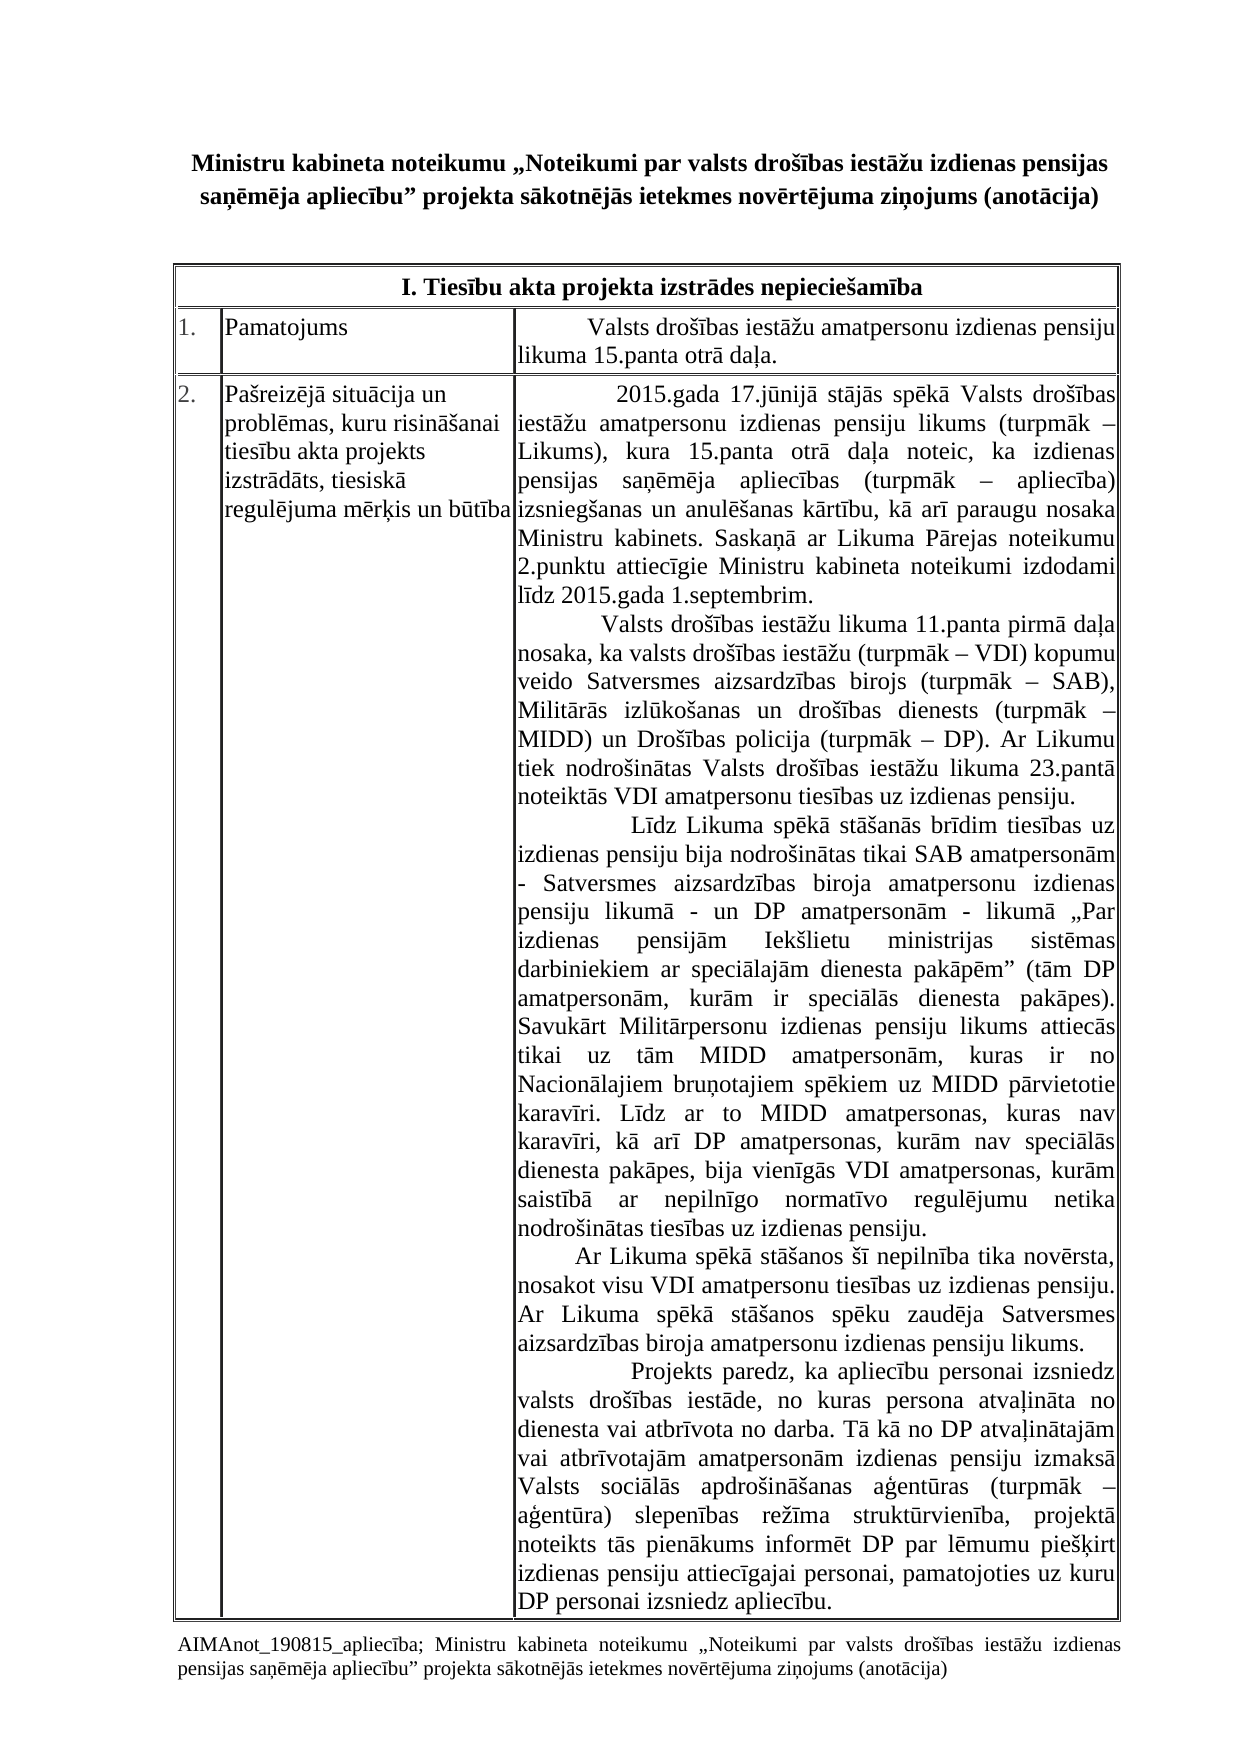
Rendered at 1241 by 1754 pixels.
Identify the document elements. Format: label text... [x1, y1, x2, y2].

table_cell 2. [176, 373, 221, 1618]
table_header I. Tiesību akta projekta izstrādes nepieciešamība [176, 267, 1117, 306]
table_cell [514, 373, 1118, 1618]
table_cell Valsts drošības iestāžu amatpersonu izdienas pensiju likuma 15.panta otrā daļa. [514, 306, 1119, 372]
text Ministru kabineta noteikumu „Noteikumi par valsts drošības iestāžu izdienas pensijas saņēmēja apliecību” projekta sākotnējās ietekmes novērtējuma ziņojums (anotācija) [177, 148, 1122, 209]
table_cell Pamatojums [223, 309, 513, 372]
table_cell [221, 376, 514, 1618]
table_cell 1. [174, 306, 221, 372]
